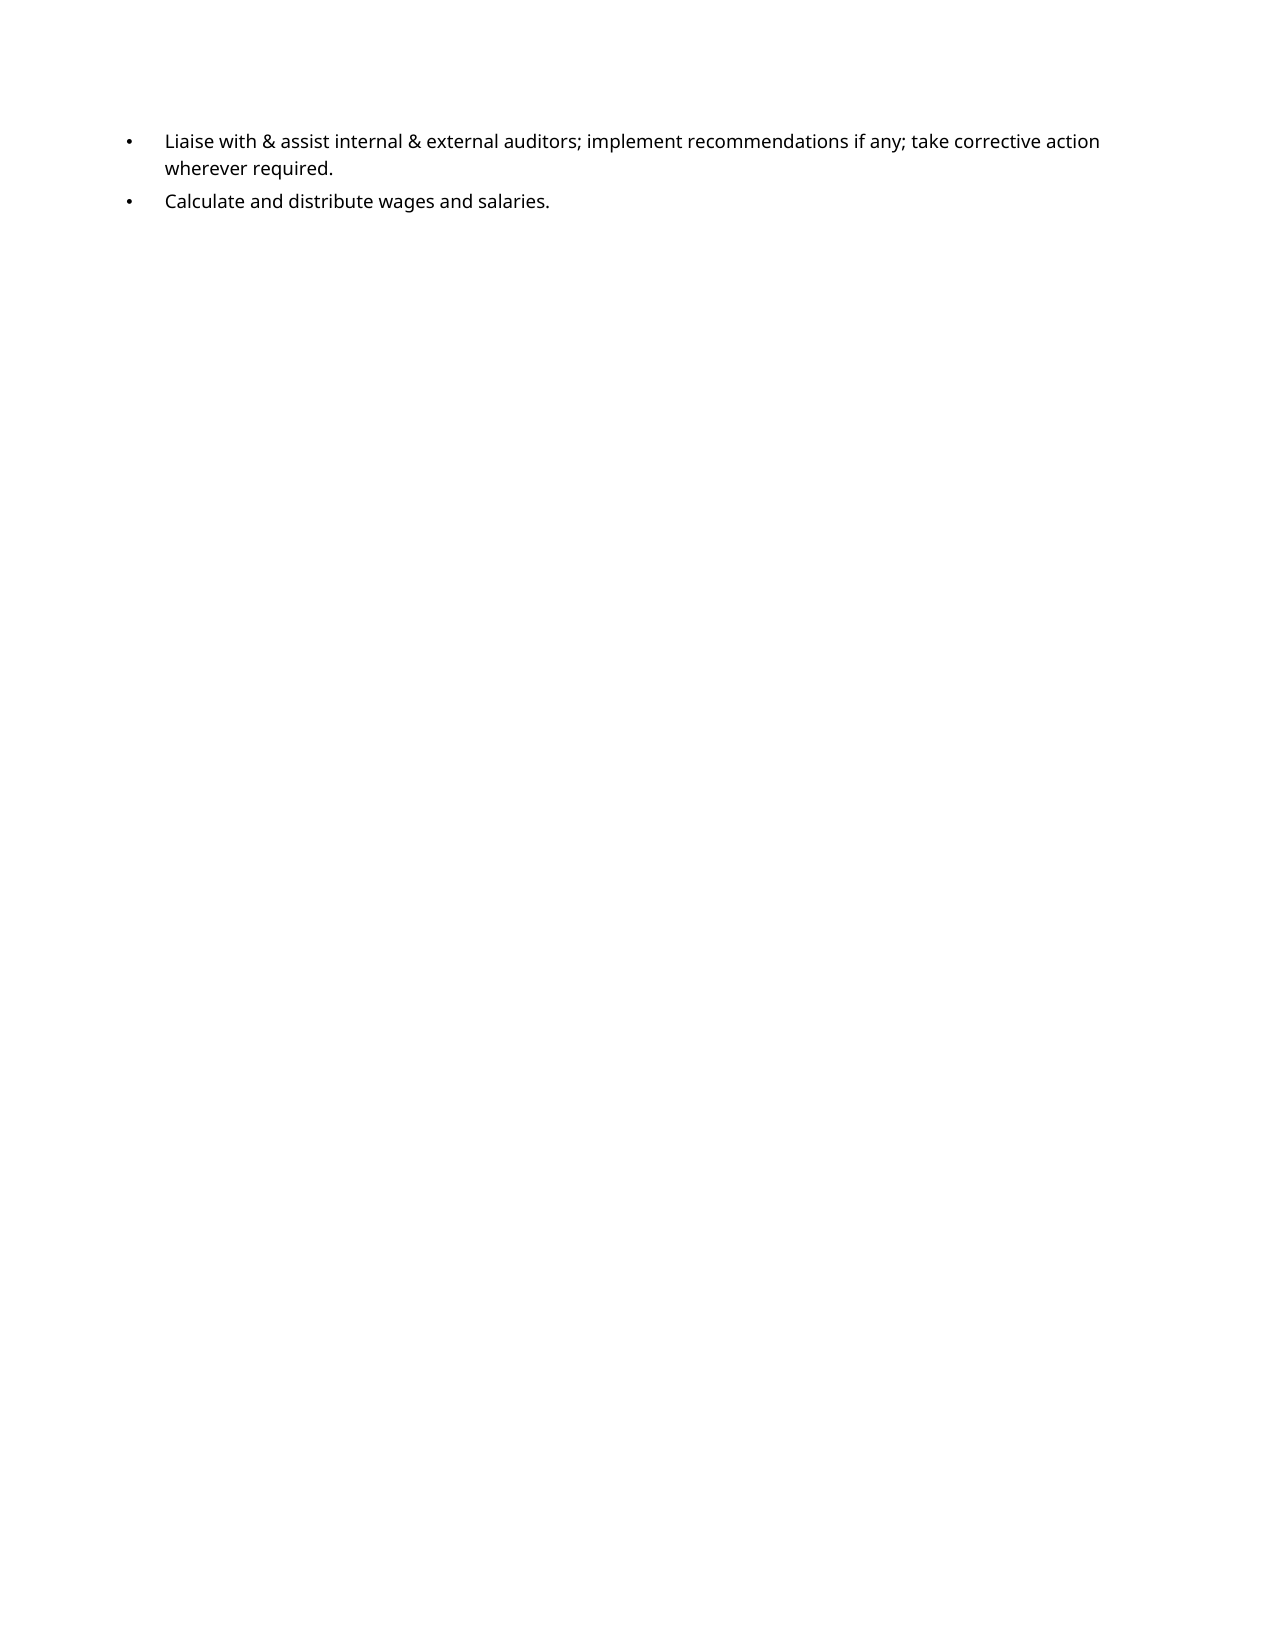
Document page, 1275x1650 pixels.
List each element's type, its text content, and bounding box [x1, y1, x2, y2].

list Liaise with & assist internal & external auditors; implement recommendations if any; take corrective action wherever required. [126, 128, 1177, 181]
list Calculate and distribute wages and salaries. [126, 188, 1177, 214]
